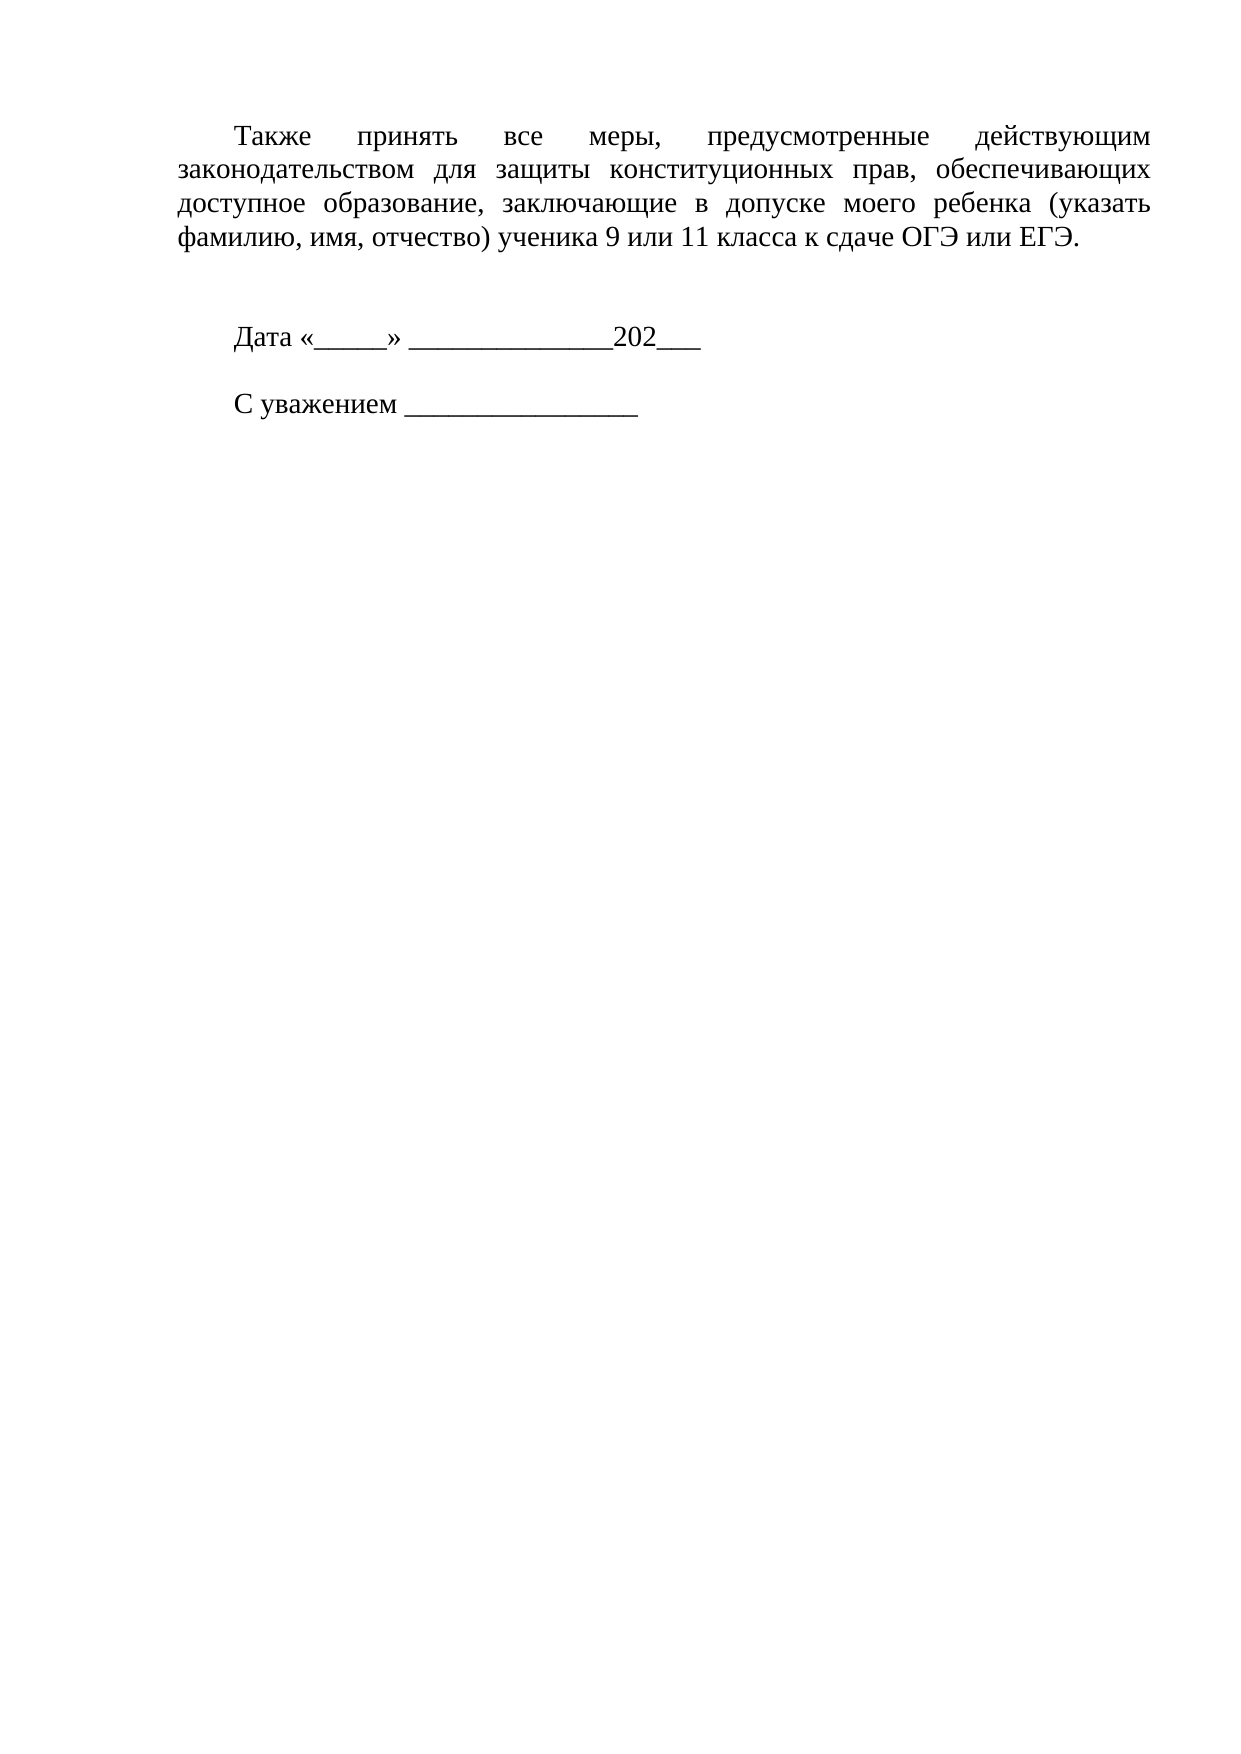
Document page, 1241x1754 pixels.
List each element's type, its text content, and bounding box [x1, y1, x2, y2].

text С уважением ________________ [177, 386, 1152, 420]
text Также принять все меры, предусмотренные действующим законодательством для защиты конституционных прав, обеспечивающих доступное образование, заключающие в допуске моего ребенка (указать фамилию, имя, отчество) ученика 9 или 11 класса к сдаче ОГЭ или ЕГЭ. [177, 118, 1152, 252]
text Дата «_____» ______________202___ [177, 319, 1152, 353]
